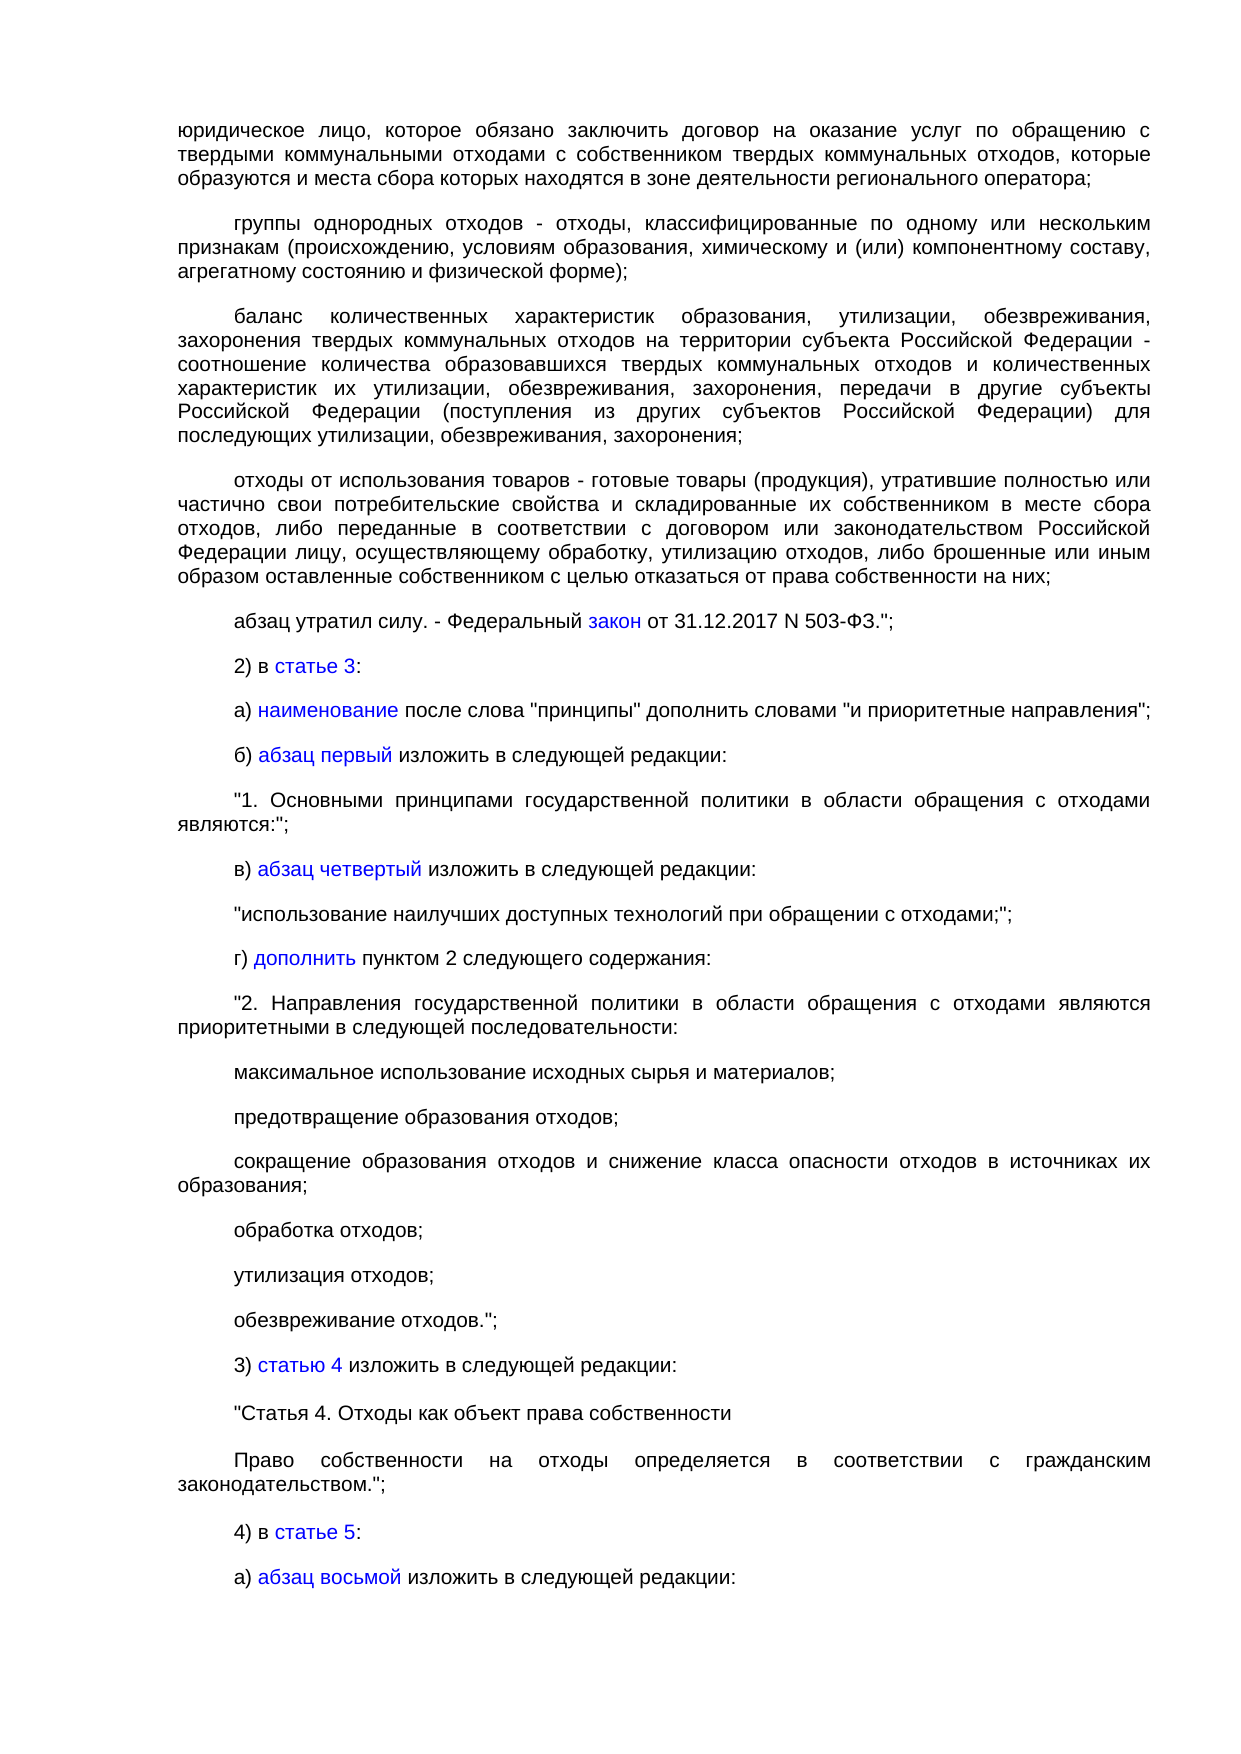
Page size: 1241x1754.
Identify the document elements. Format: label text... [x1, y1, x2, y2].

text а) абзац восьмой изложить в следующей редакции: [177, 1565, 1152, 1589]
text б) абзац первый изложить в следующей редакции: [177, 743, 1152, 767]
text предотвращение образования отходов; [177, 1104, 1152, 1128]
text максимальное использование исходных сырья и материалов; [177, 1060, 1152, 1084]
text обезвреживание отходов."; [177, 1308, 1152, 1332]
text обработка отходов; [177, 1218, 1152, 1242]
text группы однородных отходов - отходы, классифицированные по одному или нескольким признакам (происхождению, условиям образования, химическому и (или) компонентному составу, агрегатному состоянию и физической форме); [177, 211, 1152, 283]
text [177, 118, 1152, 190]
text а) наименование после слова "принципы" дополнить словами "и приоритетные направления"; [177, 698, 1152, 722]
text "1. Основными принципами государственной политики в области обращения с отходами являются:"; [177, 788, 1152, 836]
text утилизация отходов; [177, 1263, 1152, 1287]
text г) дополнить пунктом 2 следующего содержания: [177, 946, 1152, 970]
text 2) в статье 3: [177, 653, 1152, 677]
text отходы от использования товаров - готовые товары (продукция), утратившие полностью или частично свои потребительские свойства и складированные их собственником в месте сбора отходов, либо переданные в соответствии с договором или законодательством Российской Федерации лицу, осуществляющему обработку, утилизацию отходов, либо брошенные или иным образом оставленные собственником с целью отказаться от права собственности на них; [177, 468, 1152, 588]
text Право собственности на отходы определяется в соответствии с гражданским законодательством."; [177, 1448, 1152, 1496]
text в) абзац четвертый изложить в следующей редакции: [177, 857, 1152, 881]
text абзац утратил силу. - Федеральный закон от 31.12.2017 N 503-ФЗ."; [177, 609, 1152, 633]
text "использование наилучших доступных технологий при обращении с отходами;"; [177, 901, 1152, 925]
text "2. Направления государственной политики в области обращения с отходами являются приоритетными в следующей последовательности: [177, 991, 1152, 1039]
text сокращение образования отходов и снижение класса опасности отходов в источниках их образования; [177, 1149, 1152, 1197]
text "Статья 4. Отходы как объект права собственности [177, 1400, 1152, 1424]
text баланс количественных характеристик образования, утилизации, обезвреживания, захоронения твердых коммунальных отходов на территории субъекта Российской Федерации - соотношение количества образовавшихся твердых коммунальных отходов и количественных характеристик их утилизации, обезвреживания, захоронения, передачи в другие субъекты Российской Федерации (поступления из других субъектов Российской Федерации) для последующих утилизации, обезвреживания, захоронения; [177, 303, 1152, 447]
text 3) статью 4 изложить в следующей редакции: [177, 1352, 1152, 1376]
text 4) в статье 5: [177, 1520, 1152, 1544]
